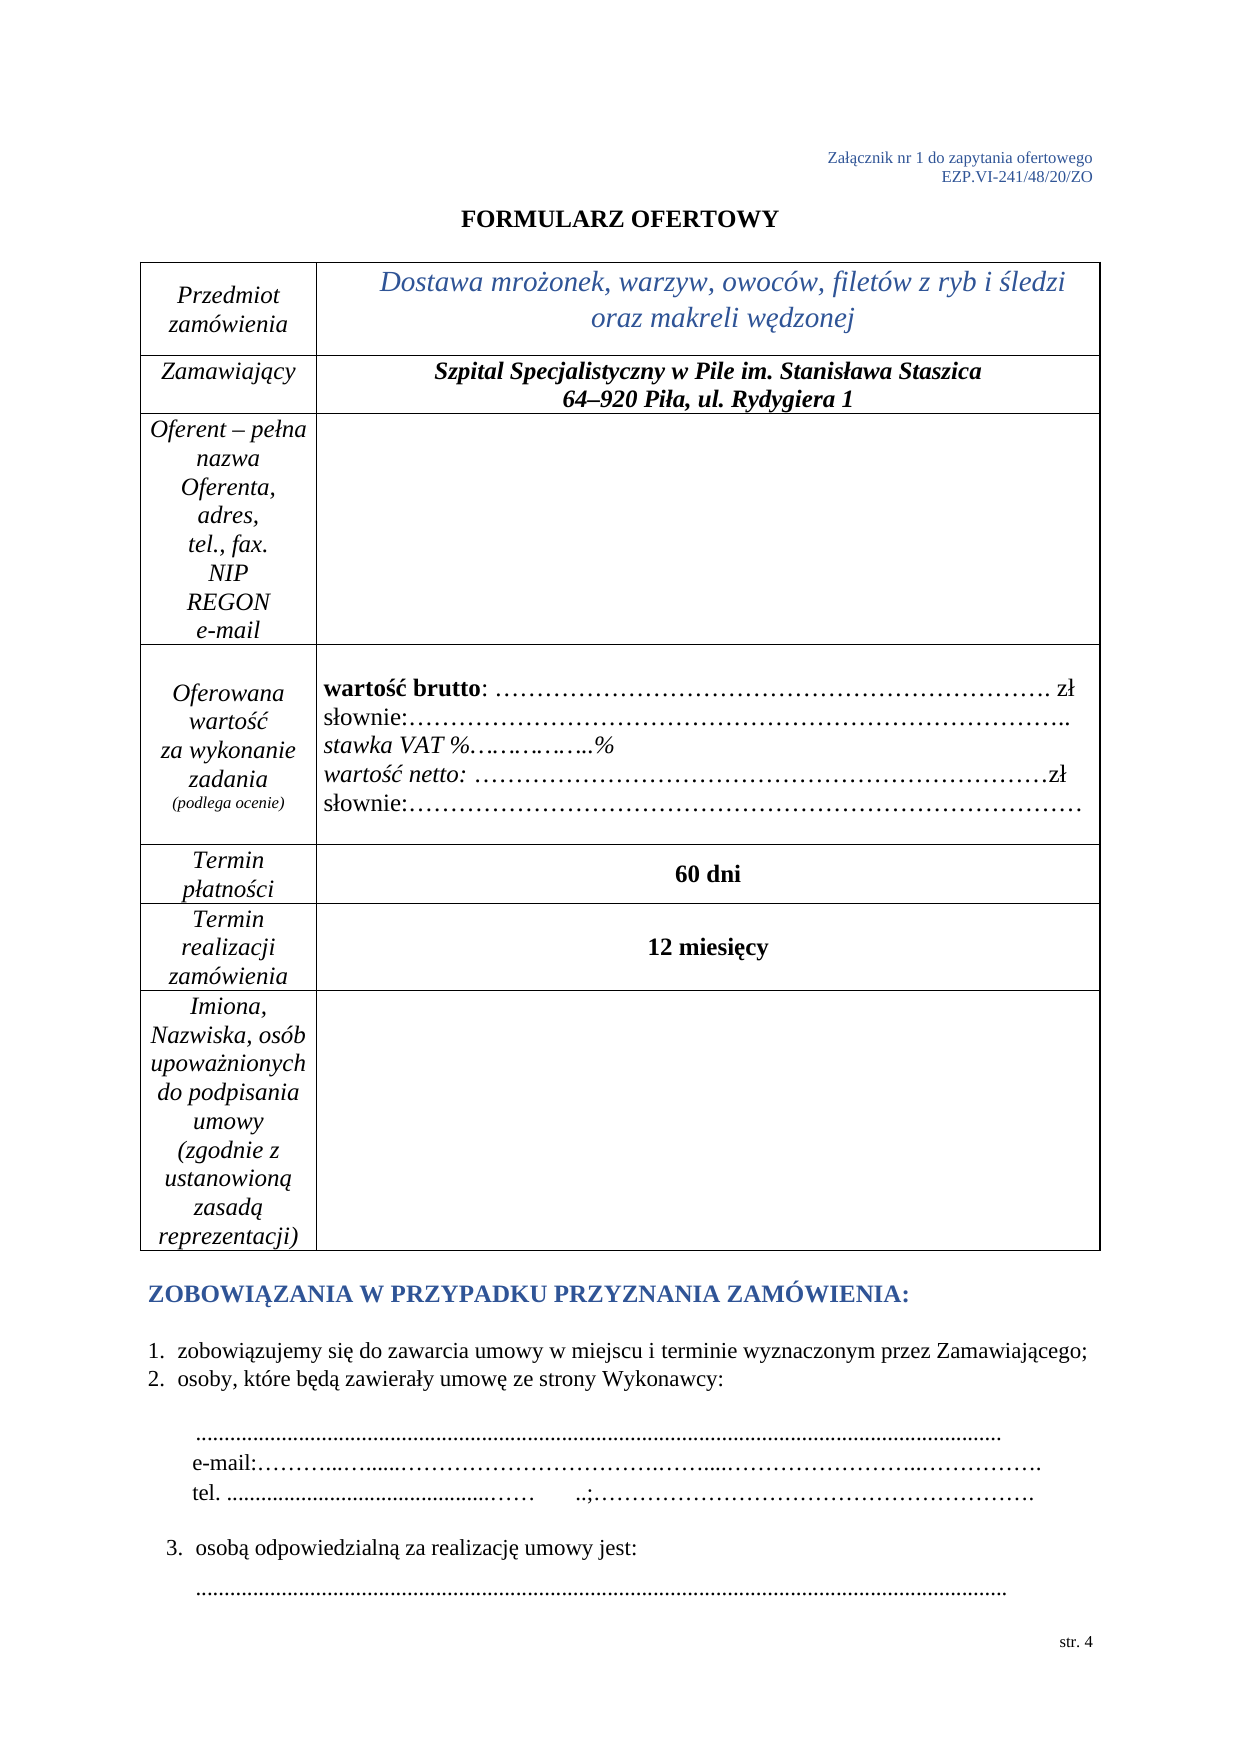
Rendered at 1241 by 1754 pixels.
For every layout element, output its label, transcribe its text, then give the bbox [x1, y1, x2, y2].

table_cell [317, 991, 1099, 1250]
table_cell Szpital Specjalistyczny w Pile im. Stanisława Staszica 64–920 Piła, ul. Rydygiera 1 [317, 356, 1099, 413]
table_cell Termin płatności [141, 845, 316, 903]
table_cell 60 dni [317, 845, 1099, 903]
list osobą odpowiedzialną za realizację umowy jest: [166, 1534, 1093, 1561]
table_header Przedmiot zamówienia [141, 263, 316, 355]
table_cell Oferowana wartość za wykonanie zadania (podlega ocenie) [141, 645, 316, 844]
text e-mail:………...…......…………………………….……....……………………..……………. [148, 1449, 1093, 1475]
text ............................................................................................................................................. [195, 1419, 1093, 1445]
text EZP.VI-241/48/20/ZO [811, 167, 1093, 186]
table_cell 12 miesięcy [317, 904, 1099, 990]
table_cell Imiona, Nazwiska, osób upoważnionych do podpisania umowy (zgodnie z ustanowioną zasadą reprezentacji) [141, 991, 316, 1250]
table_cell Zamawiający [141, 356, 316, 413]
text Załącznik nr 1 do zapytania ofertowego [148, 148, 1093, 167]
text tel. ..............................................…… ..;…………………………………………………. [148, 1479, 1093, 1506]
text ZOBOWIĄZANIA W PRZYPADKU PRZYZNANIA ZAMÓWIENIA: [148, 1279, 1093, 1308]
text FORMULARZ OFERTOWY [148, 204, 1093, 233]
table_header Dostawa mrożonek, warzyw, owoców, filetów z ryb i śledzi oraz makreli wędzonej [317, 263, 1099, 355]
table_cell [317, 414, 1099, 644]
list .............................................................................................................................................. [195, 1574, 1093, 1600]
table_cell wartość brutto: …………………………………………………………. zł słownie:…………………………………………………………………….. stawka VAT %……………..% wartość netto: ……………………………………………………………zł słownie:……………………………………………………………………… [317, 645, 1099, 844]
list zobowiązujemy się do zawarcia umowy w miejscu i terminie wyznaczonym przez Zamawiającego; [148, 1337, 1093, 1363]
table_cell Oferent – pełna nazwa Oferenta, adres, tel., fax. NIP REGON e-mail [141, 414, 316, 644]
table_cell Termin realizacji zamówienia [141, 904, 316, 990]
list osoby, które będą zawierały umowę ze strony Wykonawcy: [148, 1365, 1093, 1392]
